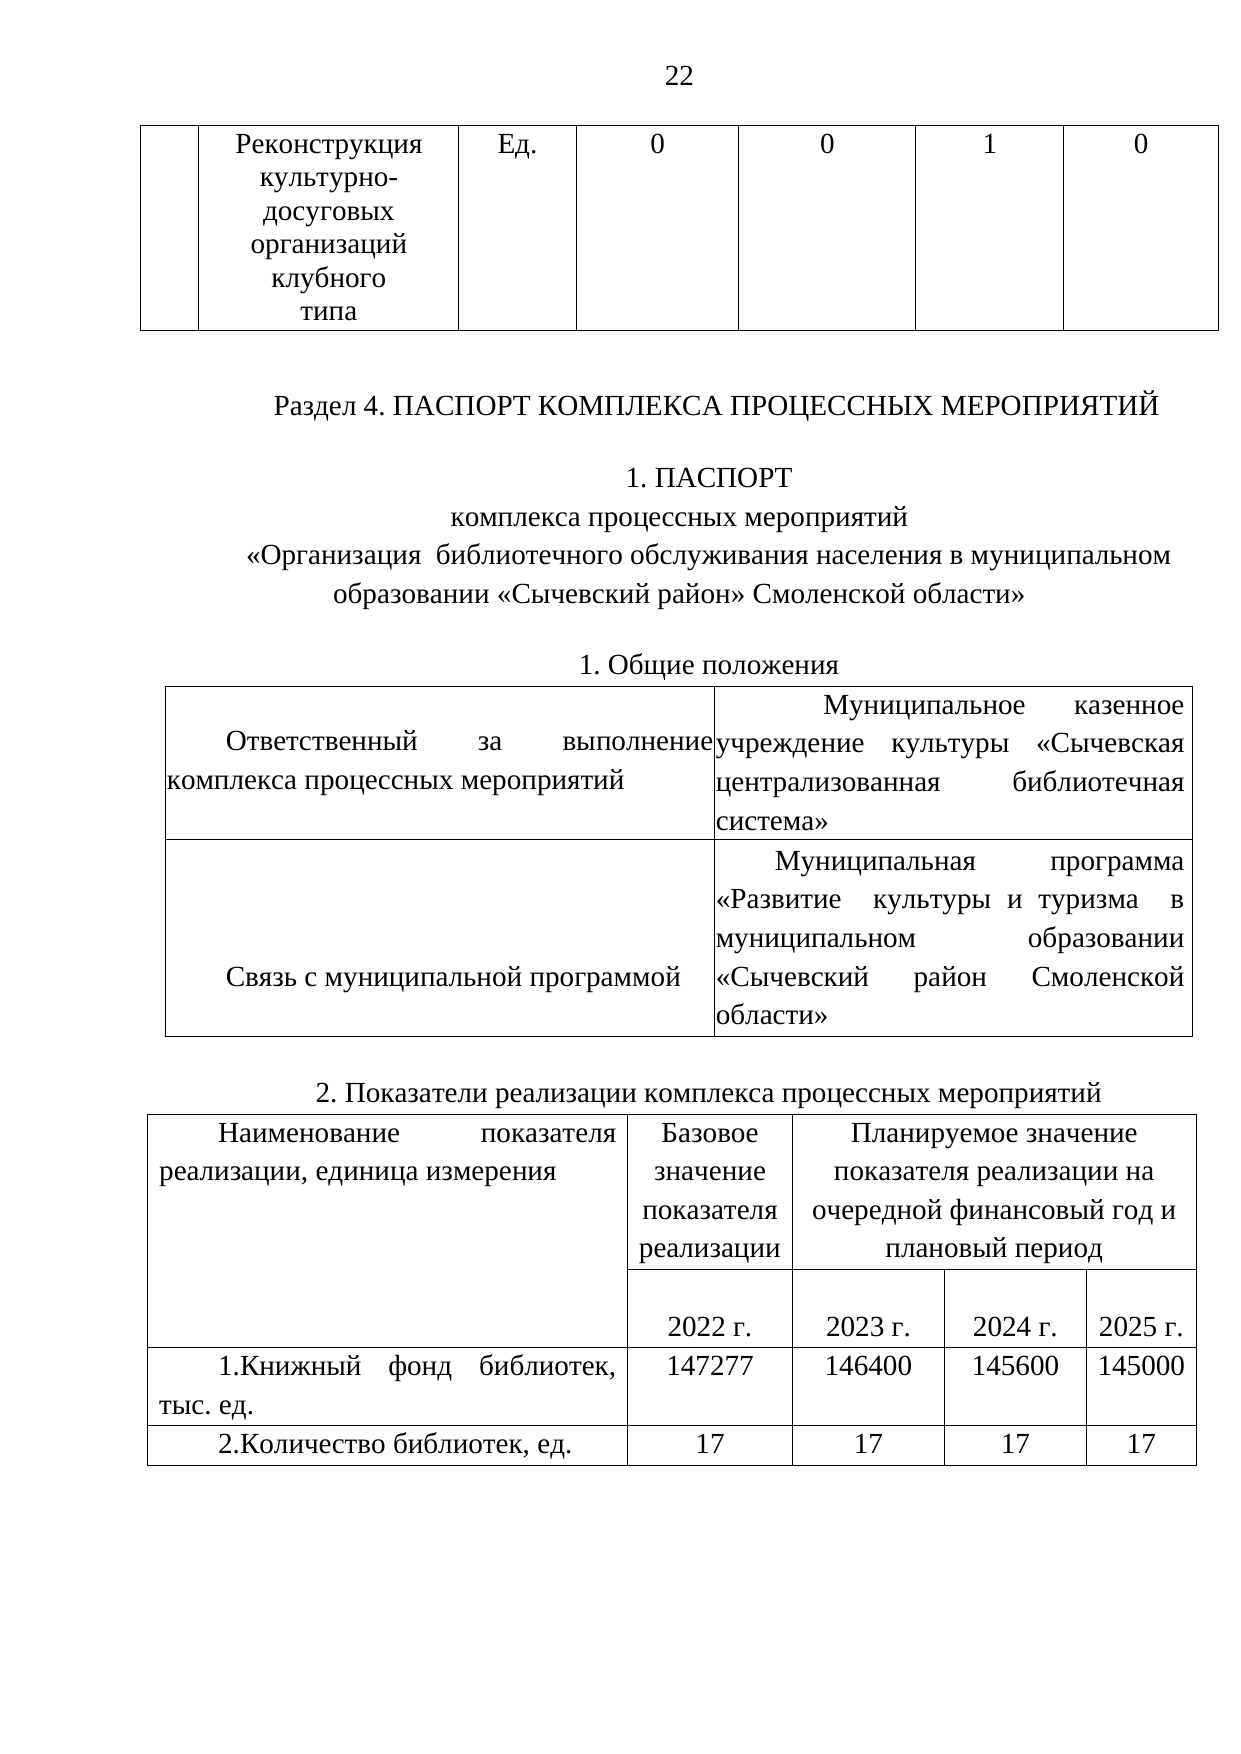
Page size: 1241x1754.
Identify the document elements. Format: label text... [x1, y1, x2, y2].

table_cell Ед. [459, 126, 576, 329]
table_cell 2025 г. [1087, 1270, 1196, 1347]
table_cell 2.Количество библиотек, ед. [148, 1426, 627, 1465]
table_cell 2024 г. [945, 1270, 1086, 1347]
table_cell 17 [1087, 1426, 1196, 1465]
table_cell 0 [739, 126, 915, 329]
text Раздел 4. ПАСПОРТ КОМПЛЕКСА ПРОЦЕССНЫХ МЕРОПРИЯТИЙ [177, 388, 1181, 422]
text 1. Общие положения [177, 647, 1181, 681]
table_cell 0 [577, 126, 738, 329]
table_header Базовое значение показателя реализации [628, 1115, 792, 1269]
table_cell [141, 126, 198, 329]
table_cell Связь с муниципальной программой [166, 840, 714, 1036]
table_cell Реконструкция культурно-досуговых организаций клубного типа [199, 126, 458, 329]
table_cell 17 [793, 1426, 944, 1465]
table_cell 0 [1064, 126, 1218, 329]
table_header Ответственный за выполнение комплекса процессных мероприятий [166, 687, 714, 839]
table_cell 2023 г. [793, 1270, 944, 1347]
table_cell 17 [945, 1426, 1086, 1465]
table_header Планируемое значение показателя реализации на очередной финансовый год и плановый период [793, 1115, 1196, 1269]
table_cell 145000 [1087, 1348, 1196, 1425]
table_cell 145600 [945, 1348, 1086, 1425]
table_cell Муниципальная программа «Развитие культуры и туризма в муниципальном образовании «Сычевский район Смоленской области» [715, 840, 1192, 1036]
table_cell 1.Книжный фонд библиотек, тыс. ед. [148, 1348, 627, 1425]
table_cell 146400 [793, 1348, 944, 1425]
table_header Муниципальное казенное учреждение культуры «Сычевская централизованная библиотечная система» [715, 687, 1192, 839]
table_cell 1 [916, 126, 1063, 329]
table_cell 147277 [628, 1348, 792, 1425]
table_header Наименование показателя реализации, единица измерения [148, 1115, 627, 1347]
text 1. ПАСПОРТ комплекса процессных мероприятий [177, 460, 1181, 532]
table_cell 17 [628, 1426, 792, 1465]
text «Организация библиотечного обслуживания населения в муниципальном образовании «Сычевский район» Смоленской области» [177, 537, 1181, 609]
table_cell 2022 г. [628, 1270, 792, 1347]
text 2. Показатели реализации комплекса процессных мероприятий [177, 1075, 1181, 1109]
